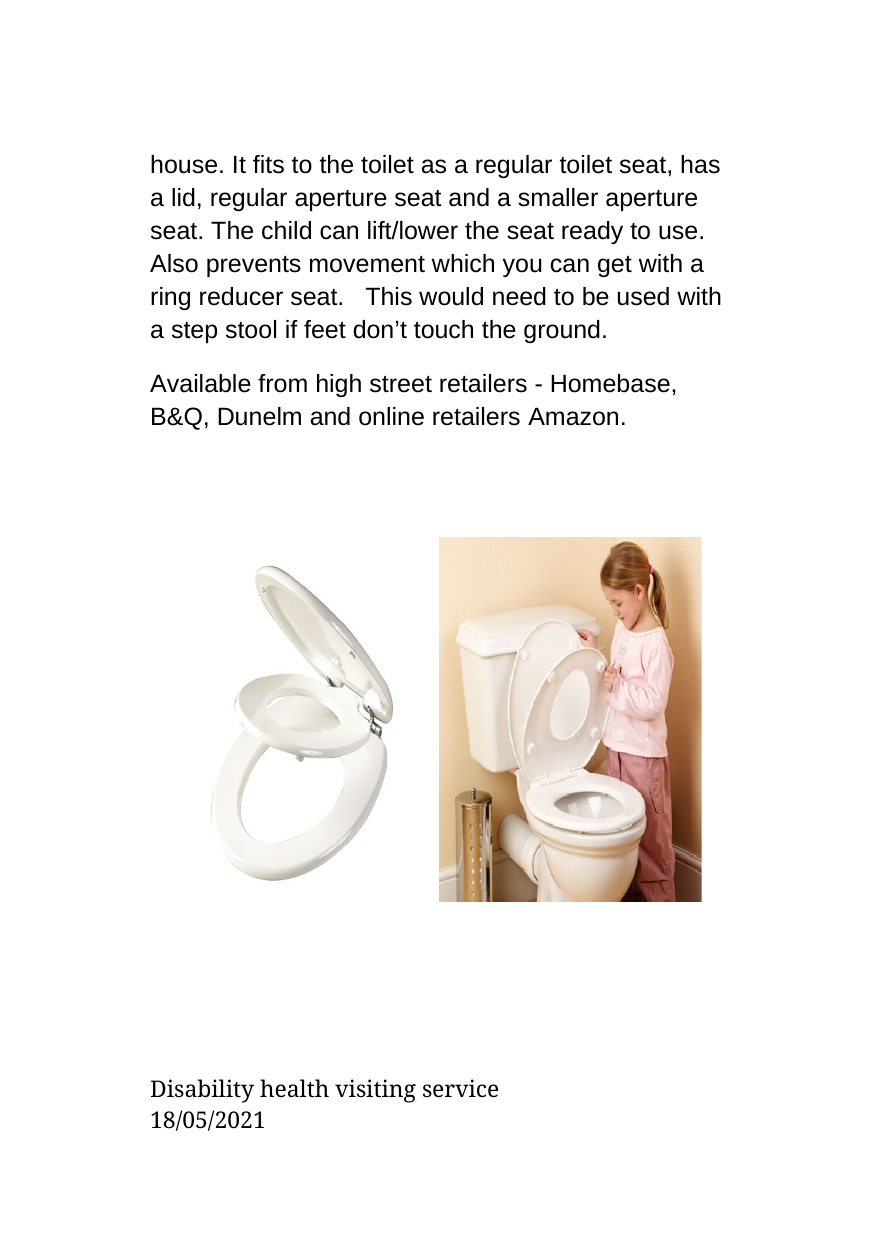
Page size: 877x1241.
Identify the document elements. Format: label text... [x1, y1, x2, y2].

text Available from high street retailers - Homebase, B&Q, Dunelm and online retailers Amazon. [150, 369, 727, 431]
picture [439, 537, 702, 902]
picture [175, 509, 427, 902]
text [150, 150, 727, 344]
